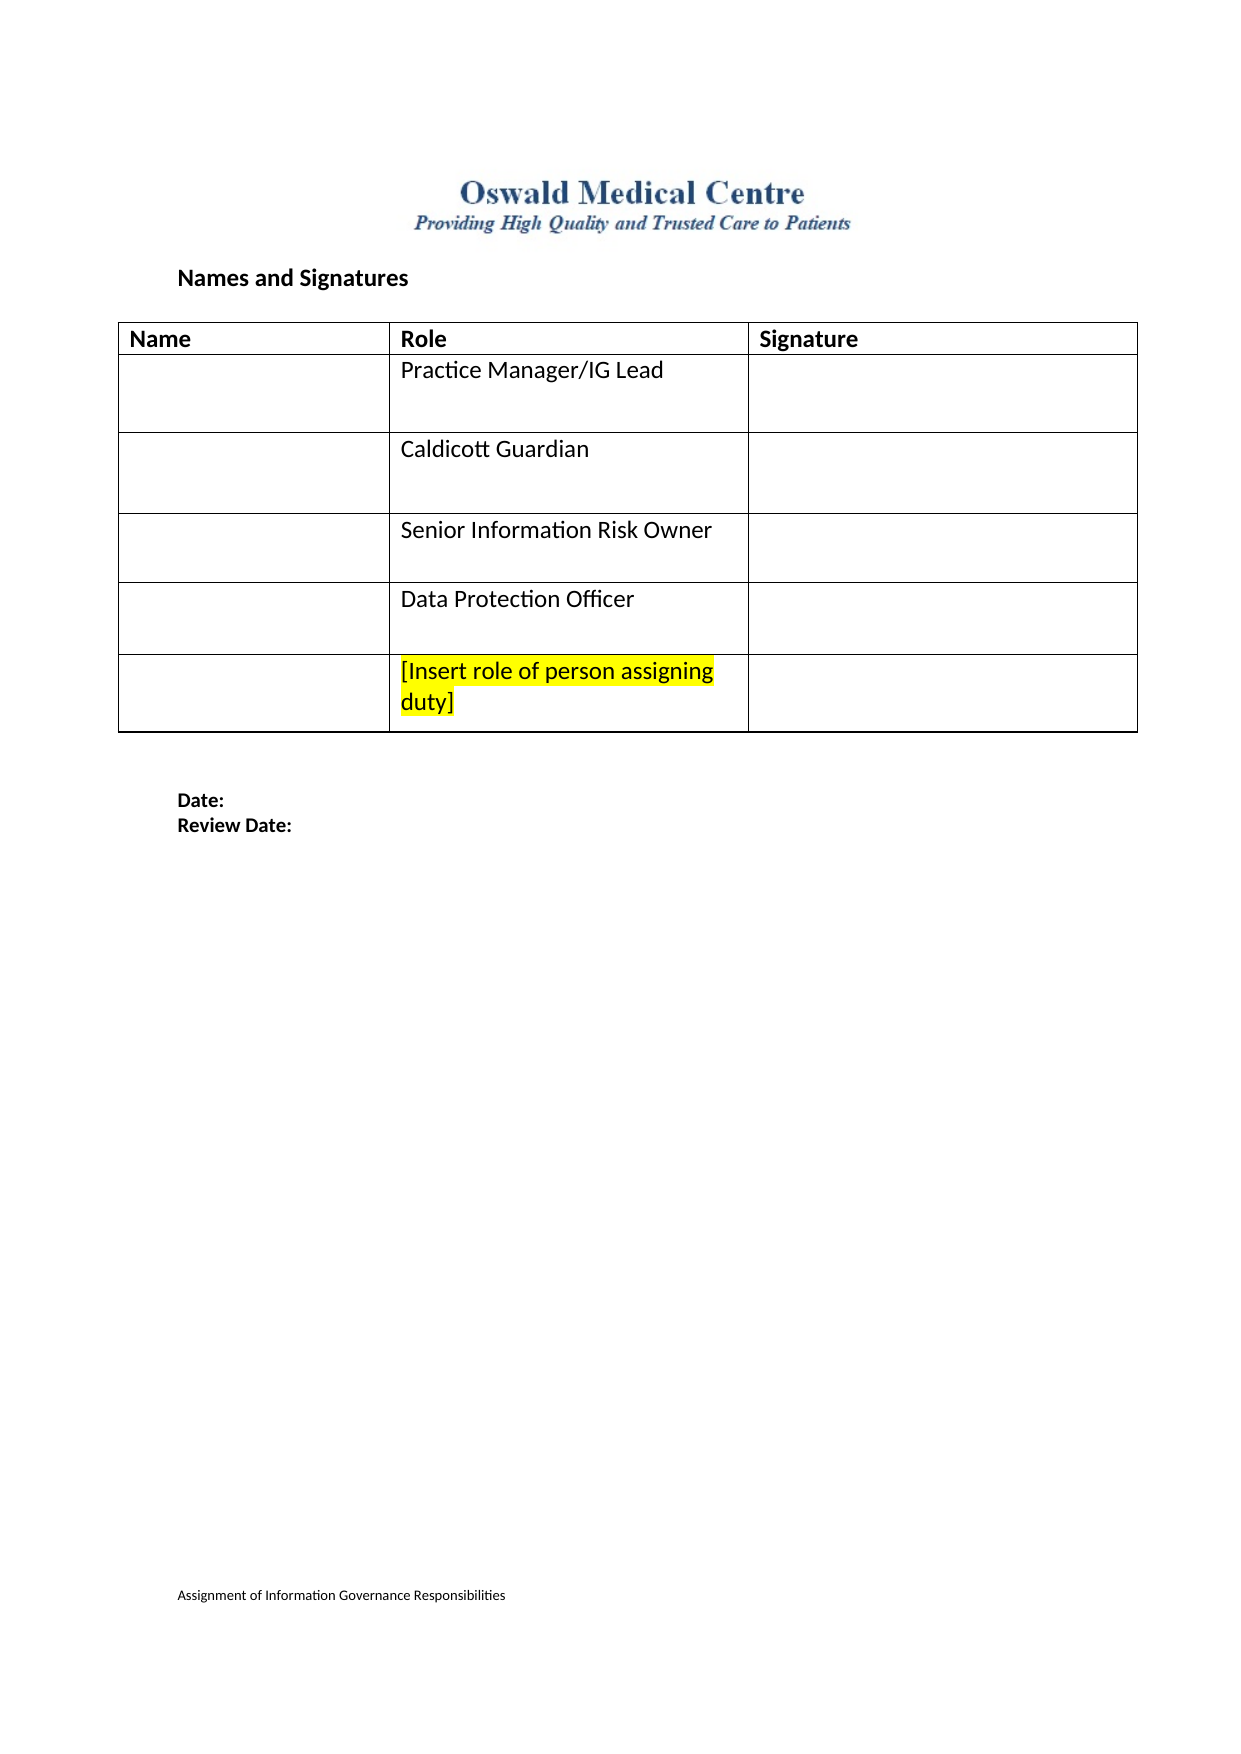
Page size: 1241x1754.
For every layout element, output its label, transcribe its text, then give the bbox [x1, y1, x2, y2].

table_cell [119, 655, 389, 731]
table_cell [119, 583, 389, 654]
table_header Signature [749, 323, 1137, 353]
table_cell Senior Information Risk Owner [390, 514, 748, 582]
text Names and Signatures [177, 263, 1078, 293]
text Review Date: [177, 813, 1078, 838]
table_cell [749, 583, 1137, 654]
table_cell [749, 655, 1137, 731]
table_cell Data Protection Officer [390, 583, 748, 654]
table_cell [749, 514, 1137, 582]
table_cell [119, 514, 389, 582]
table_header Name [119, 323, 389, 353]
table_cell [749, 355, 1137, 432]
table_cell [119, 355, 389, 432]
table_cell [749, 433, 1137, 513]
table_cell [Insert role of person assigning duty] [390, 655, 748, 731]
text Date: [177, 787, 1078, 813]
table_cell Caldicott Guardian [390, 433, 748, 513]
picture [377, 149, 878, 263]
table_cell [119, 433, 389, 513]
table_header Role [390, 323, 748, 353]
table_cell Practice Manager/IG Lead [390, 355, 748, 432]
